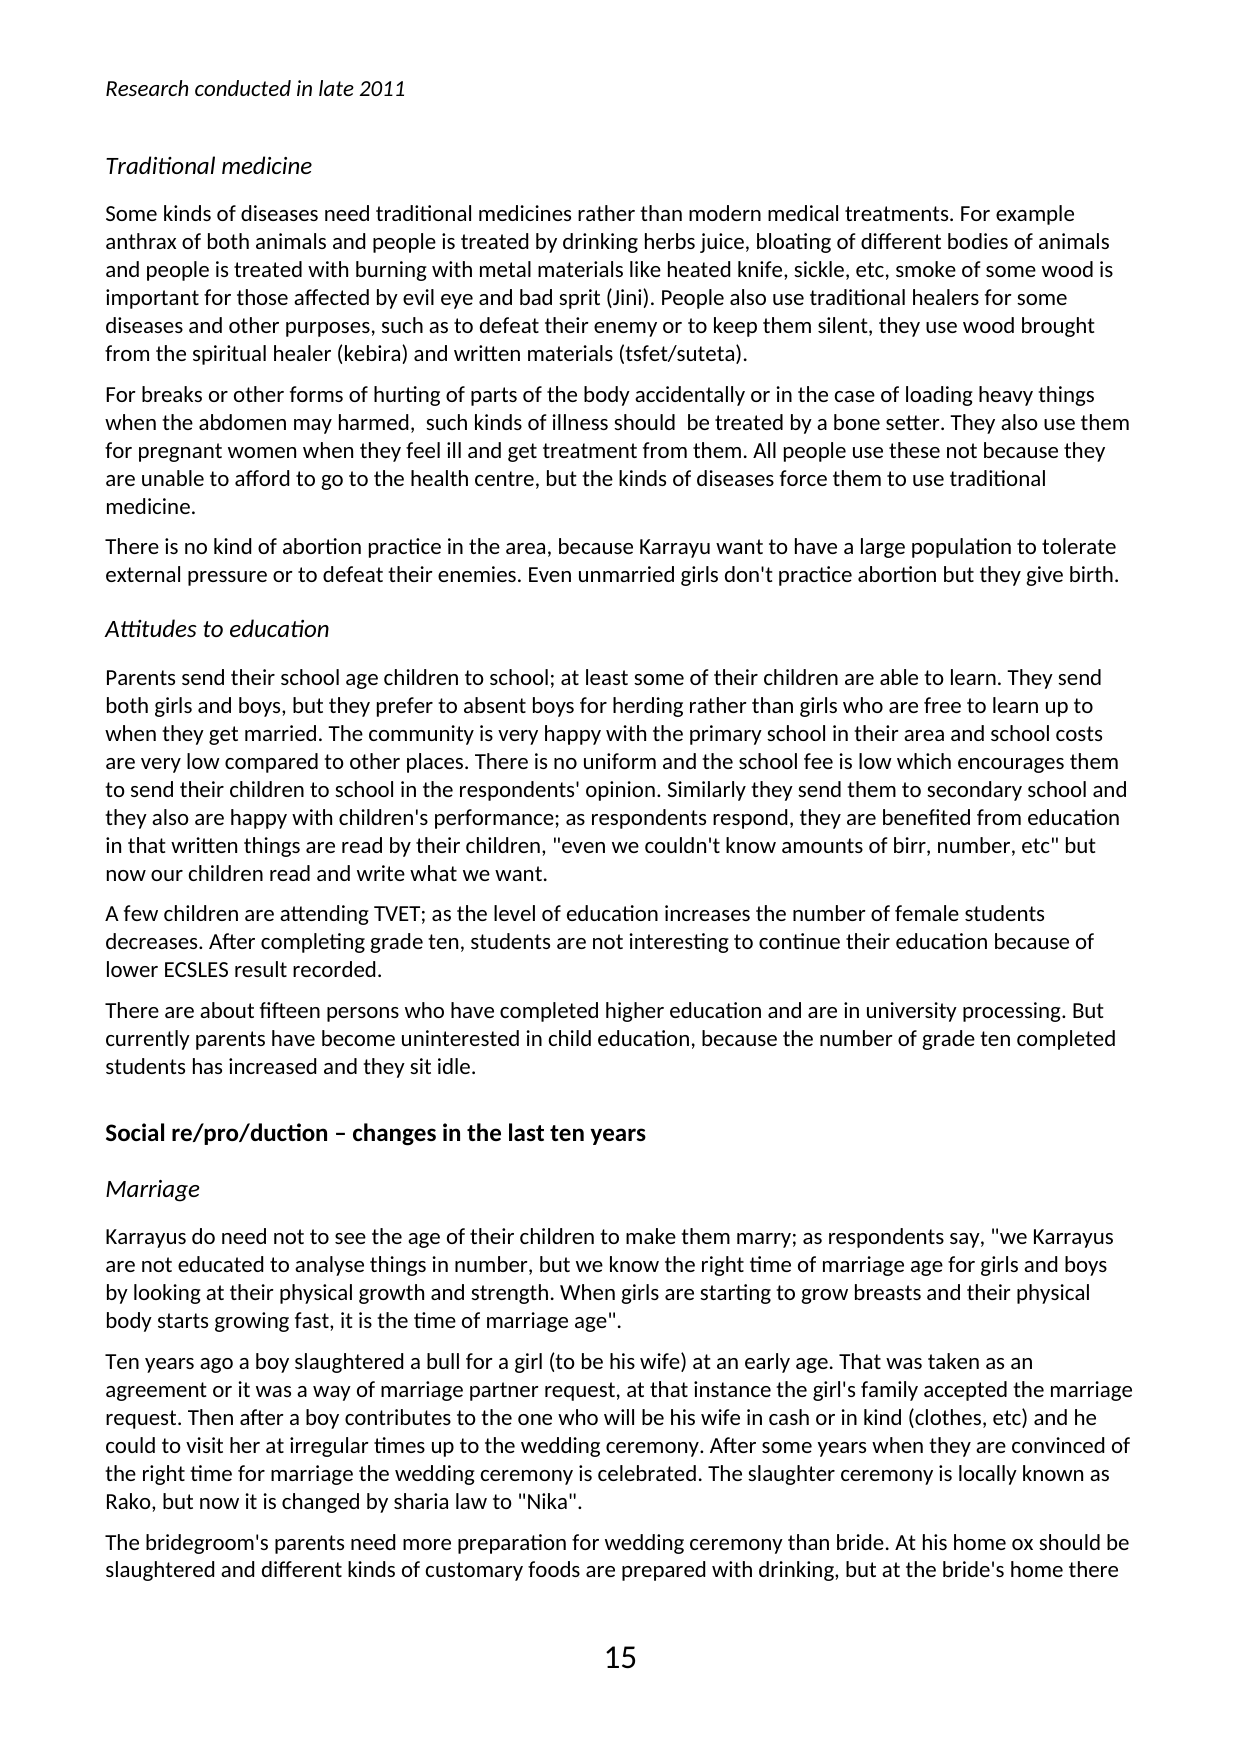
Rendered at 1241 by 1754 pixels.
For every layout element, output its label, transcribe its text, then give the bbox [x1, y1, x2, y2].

subtitle Traditional medicine [105, 150, 1135, 181]
text Ten years ago a boy slaughtered a bull for a girl (to be his wife) at an early age. That was taken as an agreement or it was a way of marriage partner request, at that instance the girl's family accepted the marriage request. Then after a boy contributes to the one who will be his wife in cash or in kind (clothes, etc) and he could to visit her at irregular times up to the wedding ceremony. After some years when they are convinced of the right time for marriage the wedding ceremony is celebrated. The slaughter ceremony is locally known as Rako, but now it is changed by sharia law to "Nika". [105, 1347, 1135, 1515]
text Karrayus do need not to see the age of their children to make them marry; as respondents say, "we Karrayus are not educated to analyse things in number, but we know the right time of marriage age for girls and boys by looking at their physical growth and strength. When girls are starting to grow breasts and their physical body starts growing fast, it is the time of marriage age". [105, 1222, 1135, 1334]
subtitle Attitudes to education [105, 613, 1135, 644]
text There are about fifteen persons who have completed higher education and are in university processing. But currently parents have become uninterested in child education, because the number of grade ten completed students has increased and they sit idle. [105, 996, 1135, 1080]
text Parents send their school age children to school; at least some of their children are able to learn. They send both girls and boys, but they prefer to absent boys for herding rather than girls who are free to learn up to when they get married. The community is very happy with the primary school in their area and school costs are very low compared to other places. There is no uniform and the school fee is low which encourages them to send their children to school in the respondents' opinion. Similarly they send them to secondary school and they also are happy with children's performance; as respondents respond, they are benefited from education in that written things are read by their children, "even we couldn't know amounts of birr, number, etc" but now our children read and write what we want. [105, 663, 1135, 887]
subtitle Marriage [105, 1173, 1135, 1204]
text For breaks or other forms of hurting of parts of the body accidentally or in the case of loading heavy things when the abdomen may harmed, such kinds of illness should be treated by a bone setter. They also use them for pregnant women when they feel ill and get treatment from them. All people use these not because they are unable to afford to go to the health centre, but the kinds of diseases force them to use traditional medicine. [105, 380, 1135, 520]
subtitle Social re/pro/duction – changes in the last ten years [105, 1118, 1135, 1148]
text Some kinds of diseases need traditional medicines rather than modern medical treatments. For example anthrax of both animals and people is treated by drinking herbs juice, bloating of different bodies of animals and people is treated with burning with metal materials like heated knife, sickle, etc, smoke of some wood is important for those affected by evil eye and bad sprit (Jini). People also use traditional healers for some diseases and other purposes, such as to defeat their enemy or to keep them silent, they use wood brought from the spiritual healer (kebira) and written materials (tsfet/suteta). [105, 199, 1135, 367]
text A few children are attending TVET; as the level of education increases the number of female students decreases. After completing grade ten, students are not interesting to continue their education because of lower ECSLES result recorded. [105, 899, 1135, 983]
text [105, 1528, 1135, 1584]
text There is no kind of abortion practice in the area, because Karrayu want to have a large population to tolerate external pressure or to defeat their enemies. Even unmarried girls don't practice abortion but they give birth. [105, 532, 1135, 588]
